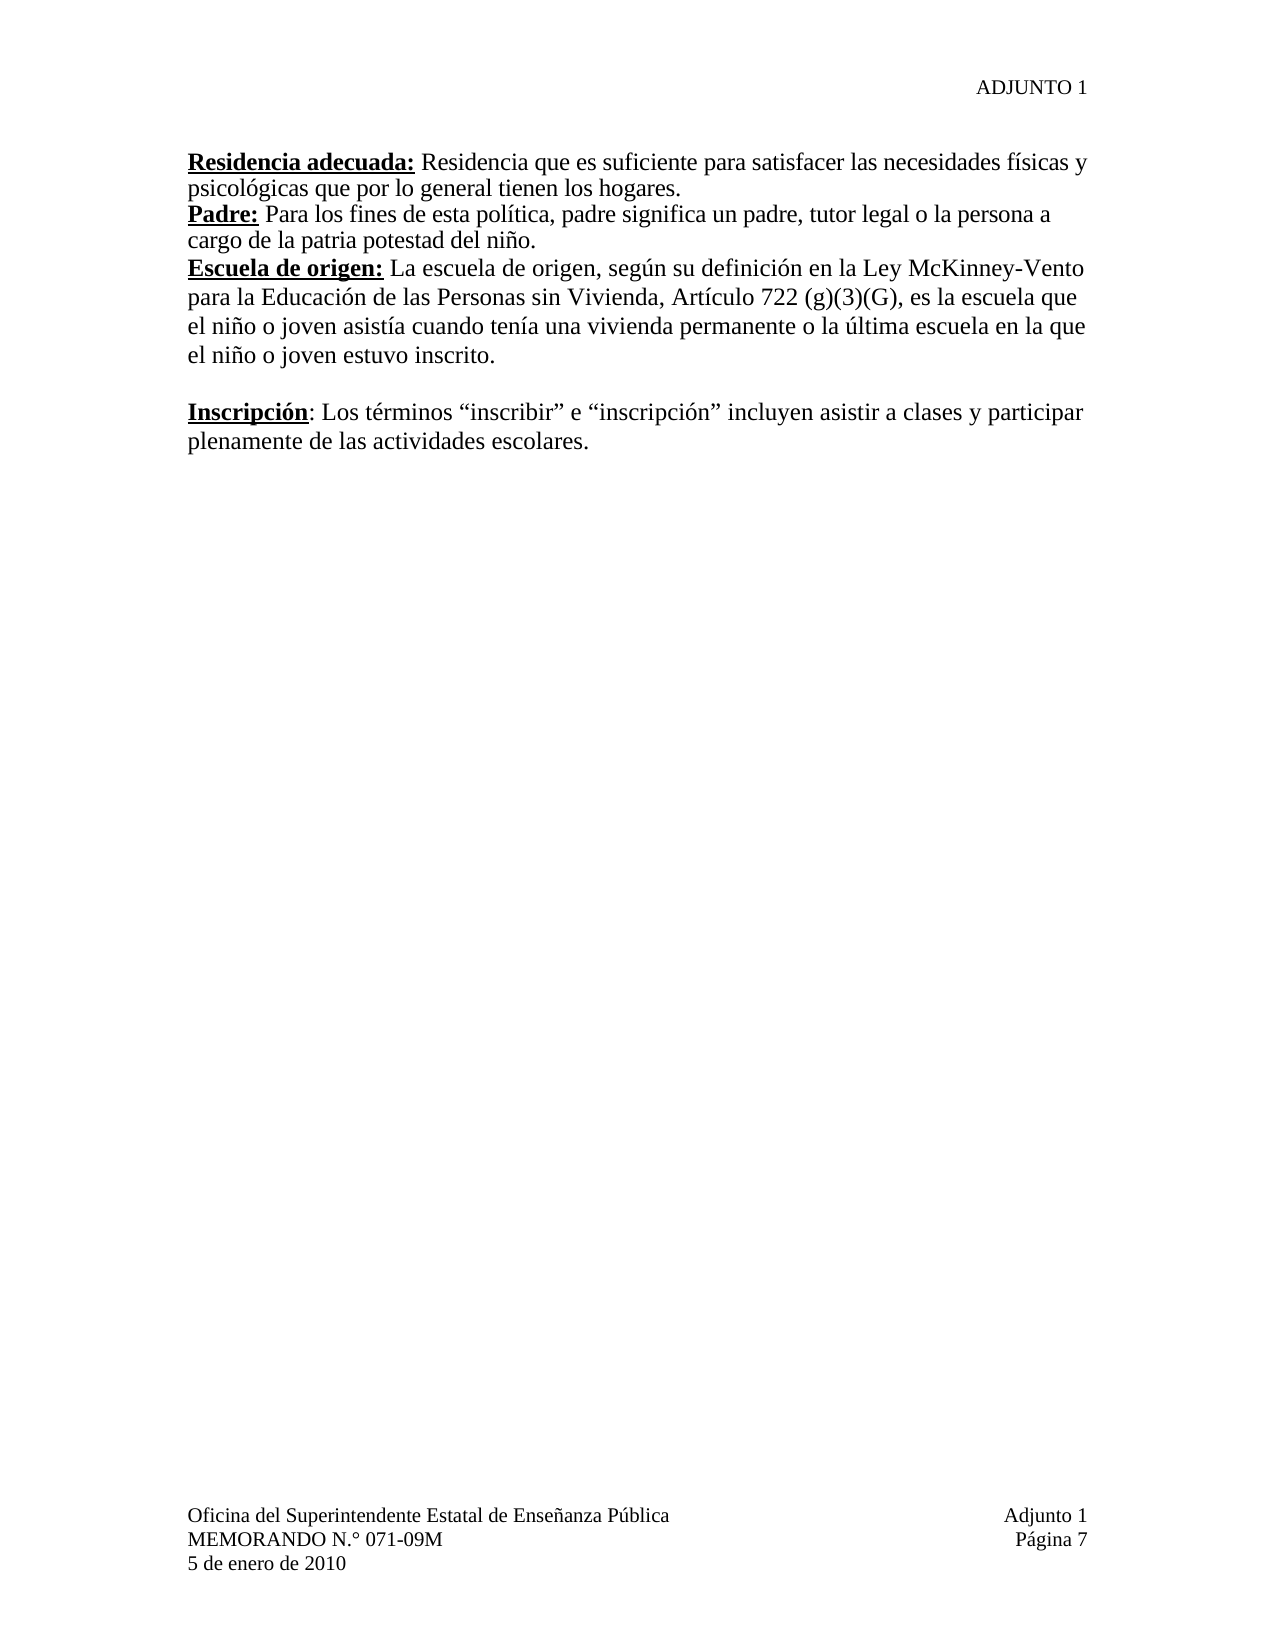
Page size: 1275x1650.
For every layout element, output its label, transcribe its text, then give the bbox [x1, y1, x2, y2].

text Escuela de origen: La escuela de origen, según su definición en la Ley McKinney-Vento para la Educación de las Personas sin Vivienda, Artículo 722 (g)(3)(G), es la escuela que el niño o joven asistía cuando tenía una vivienda permanente o la última escuela en la que el niño o joven estuvo inscrito. [187, 253, 1087, 368]
text Inscripción: Los términos “inscribir” e “inscripción” incluyen asistir a clases y participar plenamente de las actividades escolares. [187, 397, 1087, 455]
text Residencia adecuada: Residencia que es suficiente para satisfacer las necesidades físicas y psicológicas que por lo general tienen los hogares. [187, 150, 1087, 202]
text Padre: Para los fines de esta política, padre significa un padre, tutor legal o la persona a cargo de la patria potestad del niño. [187, 202, 1087, 253]
